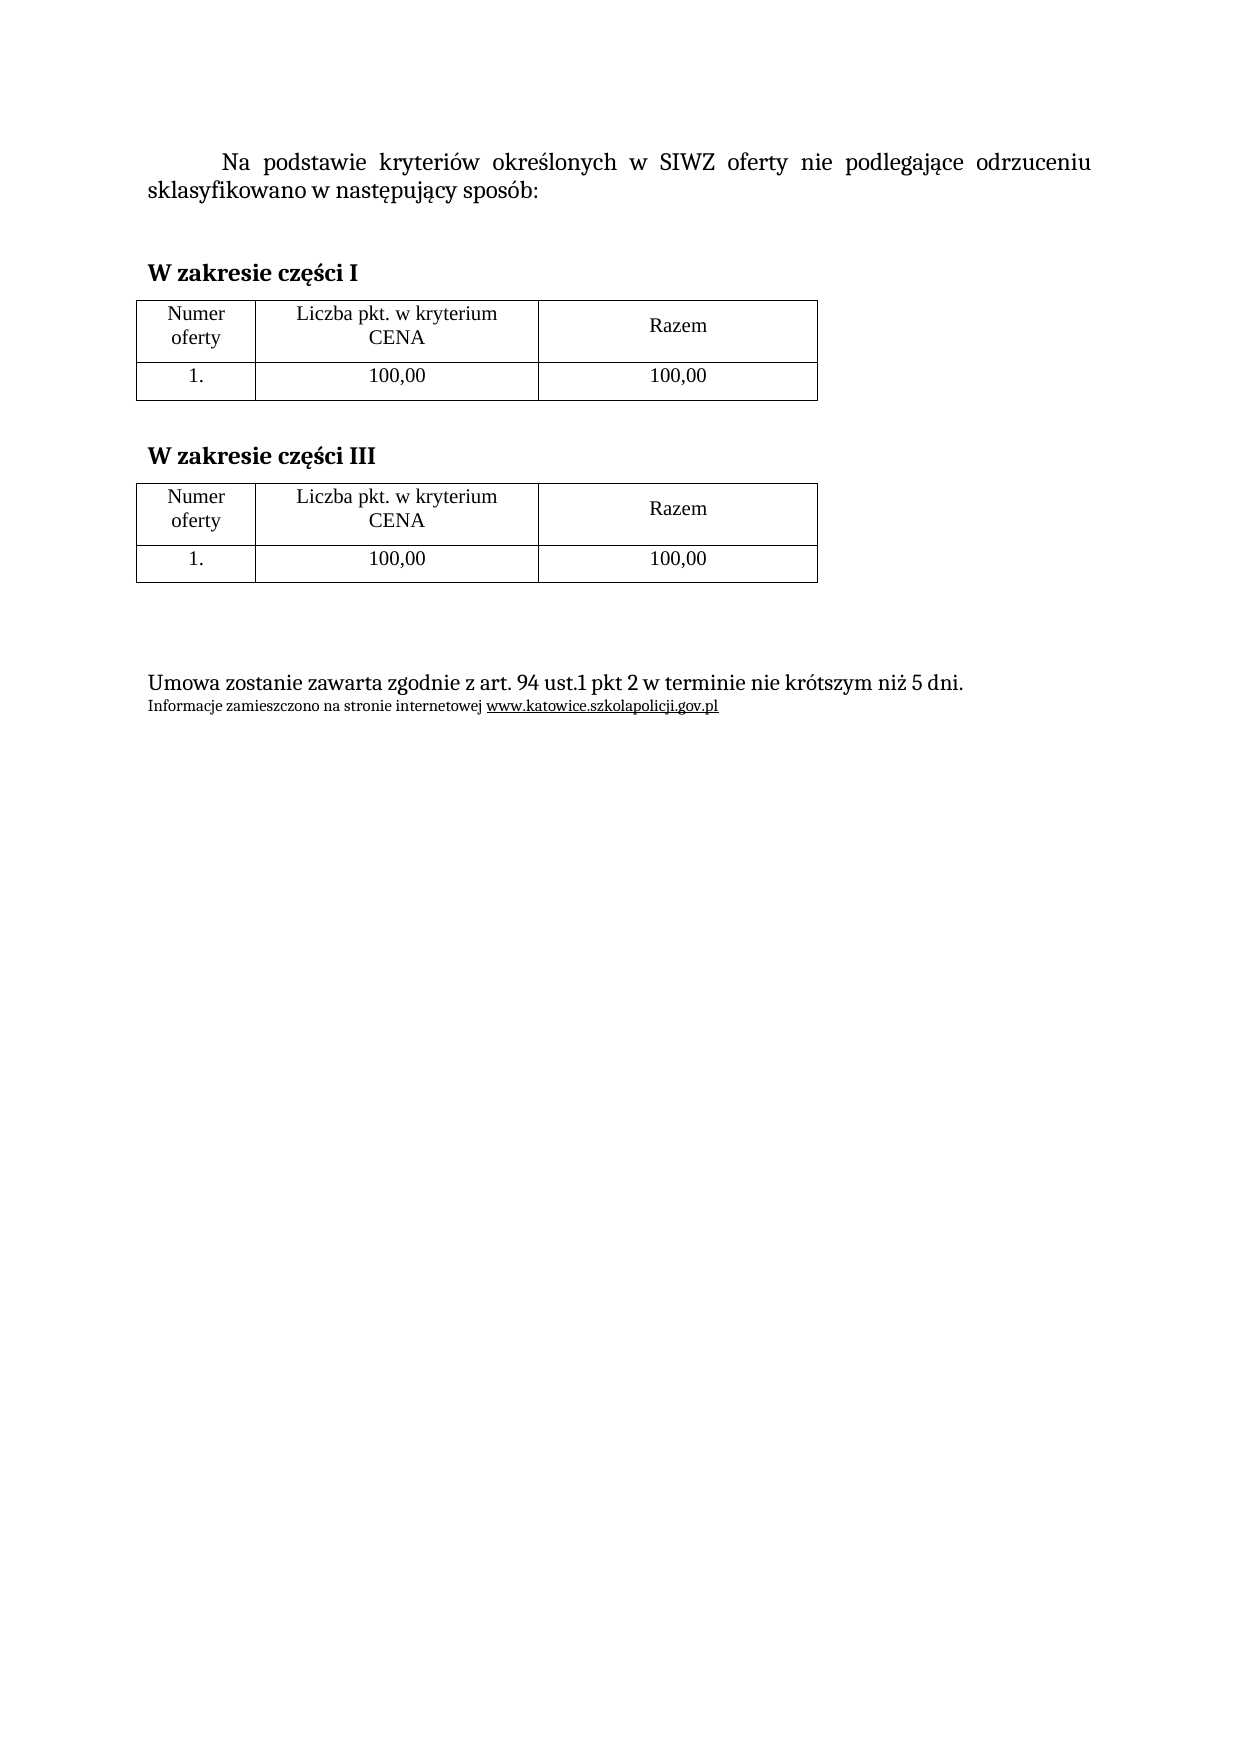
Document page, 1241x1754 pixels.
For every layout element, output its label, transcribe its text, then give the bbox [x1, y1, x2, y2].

text Na podstawie kryteriów określonych w SIWZ oferty nie podlegające odrzuceniu sklasyfikowano w następujący sposób: [148, 148, 1092, 205]
table_header Razem [539, 301, 817, 362]
table_cell 100,00 [256, 546, 538, 582]
table_cell 100,00 [539, 546, 817, 582]
table_cell 1. [137, 363, 255, 399]
table_header Liczba pkt. w kryterium CENA [256, 484, 538, 545]
text Informacje zamieszczono na stronie internetowej www.katowice.szkolapolicji.gov.pl [148, 696, 1092, 715]
table_cell 1. [137, 546, 255, 582]
table_header Razem [539, 484, 817, 545]
table_header Numer oferty [137, 301, 255, 362]
text W zakresie części III [148, 442, 1092, 471]
table_header Liczba pkt. w kryterium CENA [256, 301, 538, 362]
text Umowa zostanie zawarta zgodnie z art. 94 ust.1 pkt 2 w terminie nie krótszym niż 5 dni. [148, 669, 1092, 696]
table_cell 100,00 [539, 363, 817, 399]
table_cell 100,00 [256, 363, 538, 399]
text W zakresie części I [148, 259, 1092, 288]
table_header Numer oferty [137, 484, 255, 545]
